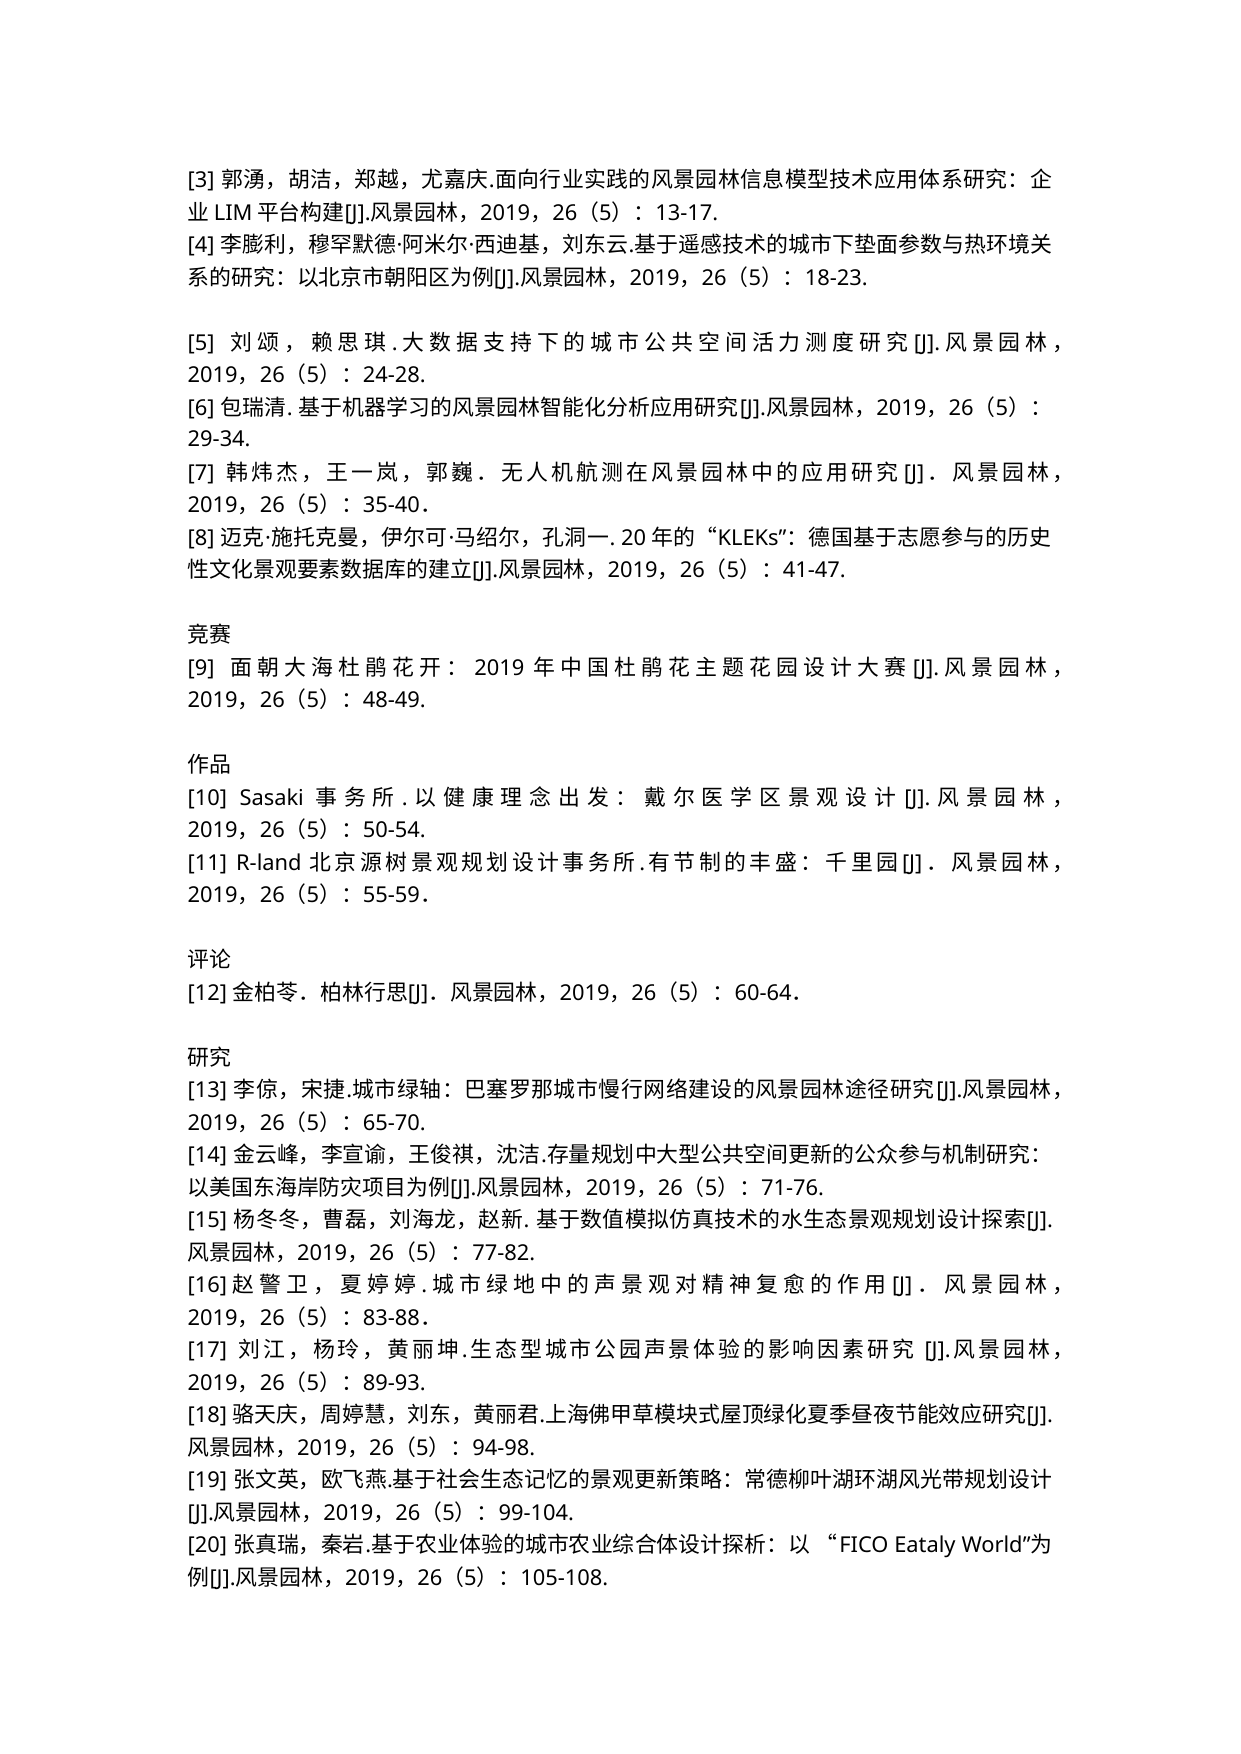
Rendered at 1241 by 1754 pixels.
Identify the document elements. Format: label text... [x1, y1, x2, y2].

text [11] R-land北京源树景观规划设计事务所.有节制的丰盛：千里园[J]．风景园林，2019，26（5）：55-59． [187, 844, 1053, 909]
text 评论 [187, 942, 1053, 974]
text [10] Sasaki事务所.以健康理念出发：戴尔医学区景观设计[J].风景园林，2019，26（5）：50-54. [187, 779, 1053, 844]
text 作品 [187, 747, 1053, 779]
text [16]赵警卫，夏婷婷.城市绿地中的声景观对精神复愈的作用[J]．风景园林，2019，26（5）：83-88． [187, 1267, 1053, 1332]
text [18] 骆天庆，周婷慧，刘东，黄丽君.上海佛甲草模块式屋顶绿化夏季昼夜节能效应研究[J].风景园林，2019，26（5）：94-98. [187, 1397, 1053, 1462]
text [6] 包瑞清. 基于机器学习的风景园林智能化分析应用研究[J].风景园林，2019，26（5）：29-34. [187, 389, 1053, 454]
text [7] 韩炜杰，王一岚，郭巍．无人机航测在风景园林中的应用研究[J]．风景园林，2019，26（5）：35-40． [187, 454, 1053, 519]
text [9] 面朝大海杜鹃花开：2019年中国杜鹃花主题花园设计大赛[J].风景园林，2019，26（5）：48-49. [187, 649, 1053, 714]
text [5] 刘颂，赖思琪.大数据支持下的城市公共空间活力测度研究[J].风景园林，2019，26（5）：24-28. [187, 324, 1053, 389]
text [14] 金云峰，李宣谕，王俊祺，沈洁.存量规划中大型公共空间更新的公众参与机制研究：以美国东海岸防灾项目为例[J].风景园林，2019，26（5）：71-76. [187, 1137, 1053, 1202]
text [3] 郭湧，胡洁，郑越，尤嘉庆.面向行业实践的风景园林信息模型技术应用体系研究：企业LIM平台构建[J].风景园林，2019，26（5）：13-17. [187, 162, 1053, 227]
text [19] 张文英，欧飞燕.基于社会生态记忆的景观更新策略：常德柳叶湖环湖风光带规划设计[J].风景园林，2019，26（5）：99-104. [187, 1462, 1053, 1527]
text [4] 李膨利，穆罕默德·阿米尔·西迪基，刘东云.基于遥感技术的城市下垫面参数与热环境关系的研究：以北京市朝阳区为例[J].风景园林，2019，26（5）：18-23. [187, 227, 1053, 292]
text 竞赛 [187, 617, 1053, 649]
text [8] 迈克·施托克曼，伊尔可·马绍尔，孔洞一. 20年的“KLEKs”：德国基于志愿参与的历史性文化景观要素数据库的建立[J].风景园林，2019，26（5）：41-47. [187, 519, 1053, 584]
text [17] 刘江，杨玲，黄丽坤.生态型城市公园声景体验的影响因素研究 [J].风景园林，2019，26（5）：89-93. [187, 1332, 1053, 1397]
text 研究 [187, 1039, 1053, 1072]
text [12] 金柏苓．柏林行思[J]．风景园林，2019，26（5）：60-64． [187, 974, 1053, 1007]
text [15] 杨冬冬，曹磊，刘海龙，赵新. 基于数值模拟仿真技术的水生态景观规划设计探索[J].风景园林，2019，26（5）：77-82. [187, 1202, 1053, 1267]
text [13] 李倞，宋捷.城市绿轴：巴塞罗那城市慢行网络建设的风景园林途径研究[J].风景园林，2019，26（5）：65-70. [187, 1072, 1053, 1137]
text [20] 张真瑞，秦岩.基于农业体验的城市农业综合体设计探析：以 “FICO Eataly World”为例[J].风景园林，2019，26（5）：105-108. [187, 1527, 1053, 1592]
